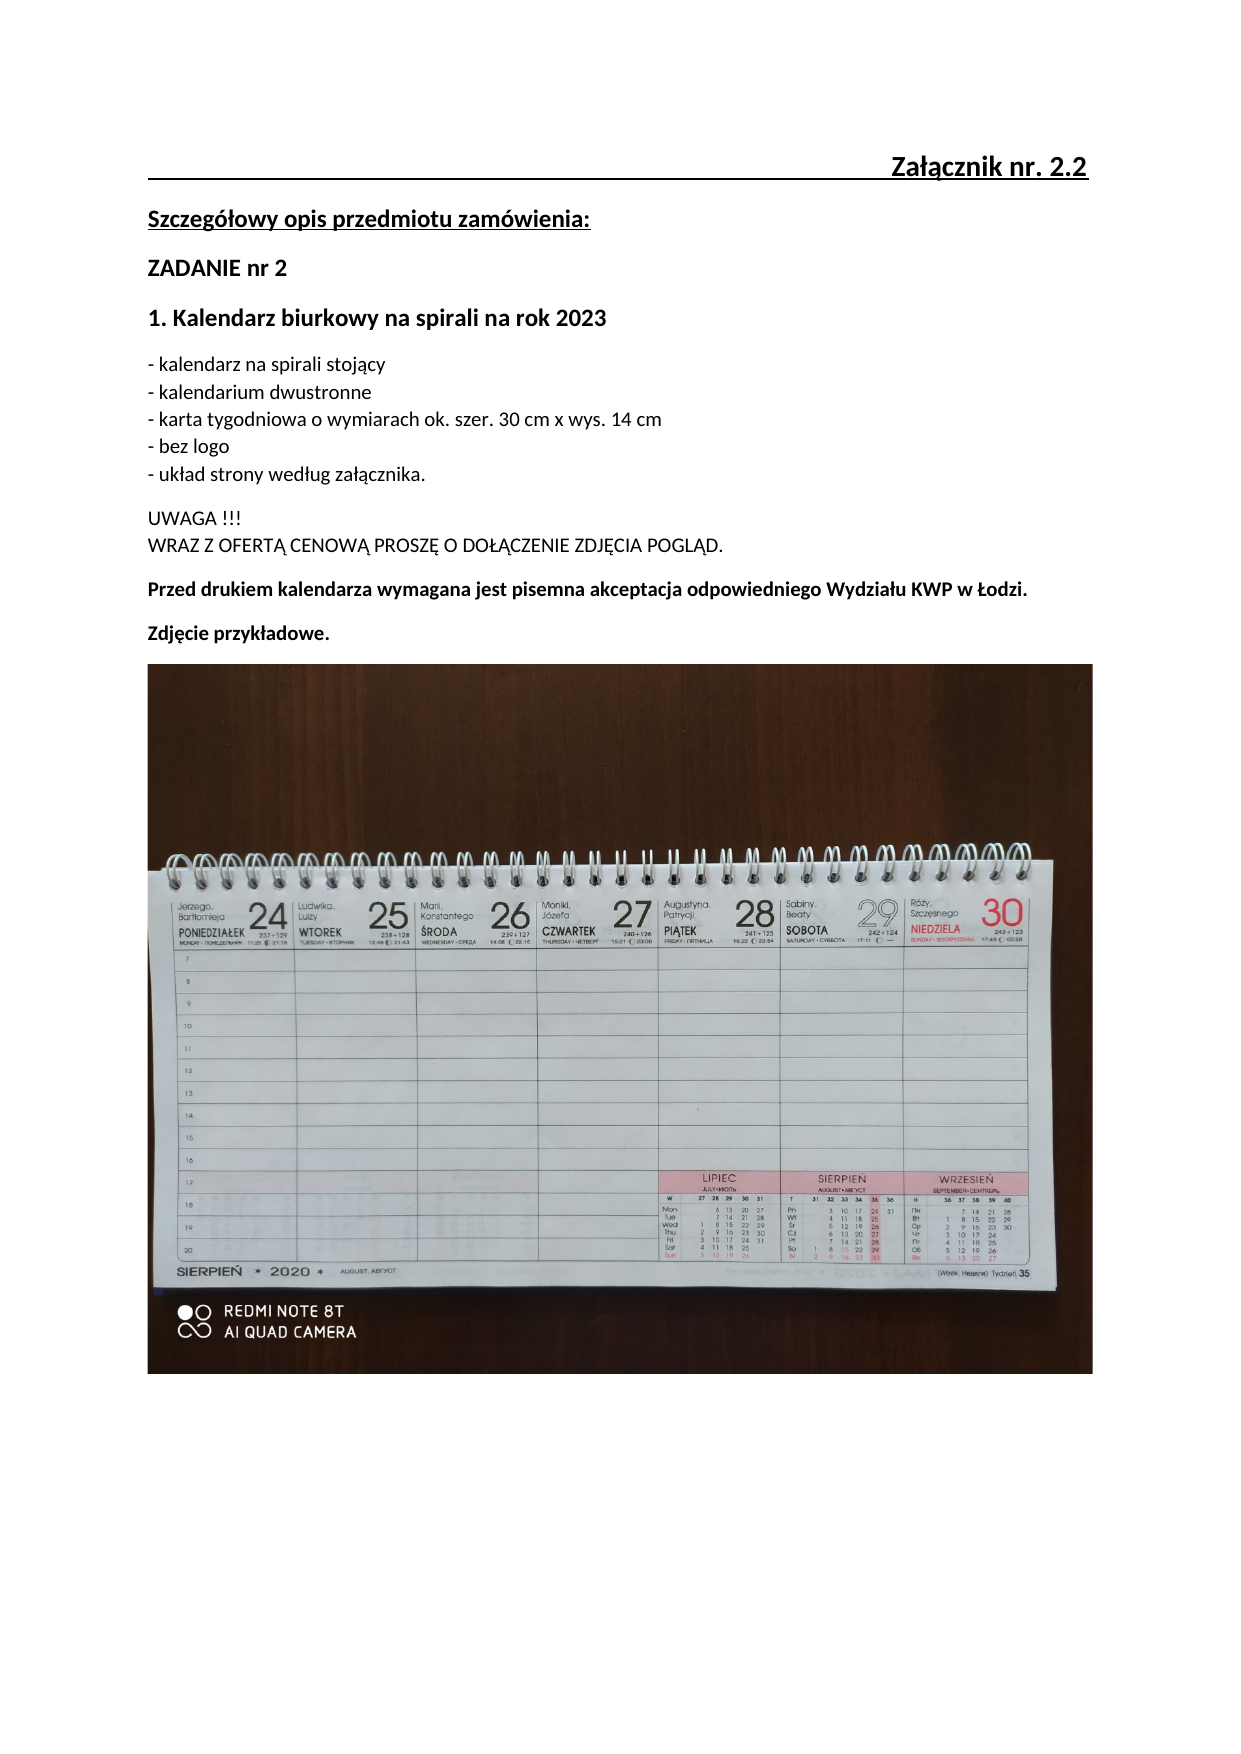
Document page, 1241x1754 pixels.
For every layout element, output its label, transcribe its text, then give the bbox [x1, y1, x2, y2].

text Zdjęcie przykładowe. [148, 621, 1093, 646]
text - kalendarz na spirali stojący - kalendarium dwustronne - karta tygodniowa o wymiarach ok. szer. 30 cm x wys. 14 cm - bez logo - układ strony według załącznika. [148, 351, 1093, 486]
text Załącznik nr. 2.2 [148, 148, 1093, 183]
text Przed drukiem kalendarza wymagana jest pisemna akceptacja odpowiedniego Wydziału KWP w Łodzi. [148, 577, 1093, 602]
text 1. Kalendarz biurkowy na spirali na rok 2023 [148, 302, 1093, 332]
text ZADANIE nr 2 [148, 252, 1093, 283]
picture [147, 664, 1093, 1374]
text UWAGA !!! WRAZ Z OFERTĄ CENOWĄ PROSZĘ O DOŁĄCZENIE ZDJĘCIA POGLĄD. [148, 505, 1093, 558]
text Szczegółowy opis przedmiotu zamówienia: [148, 203, 1093, 233]
